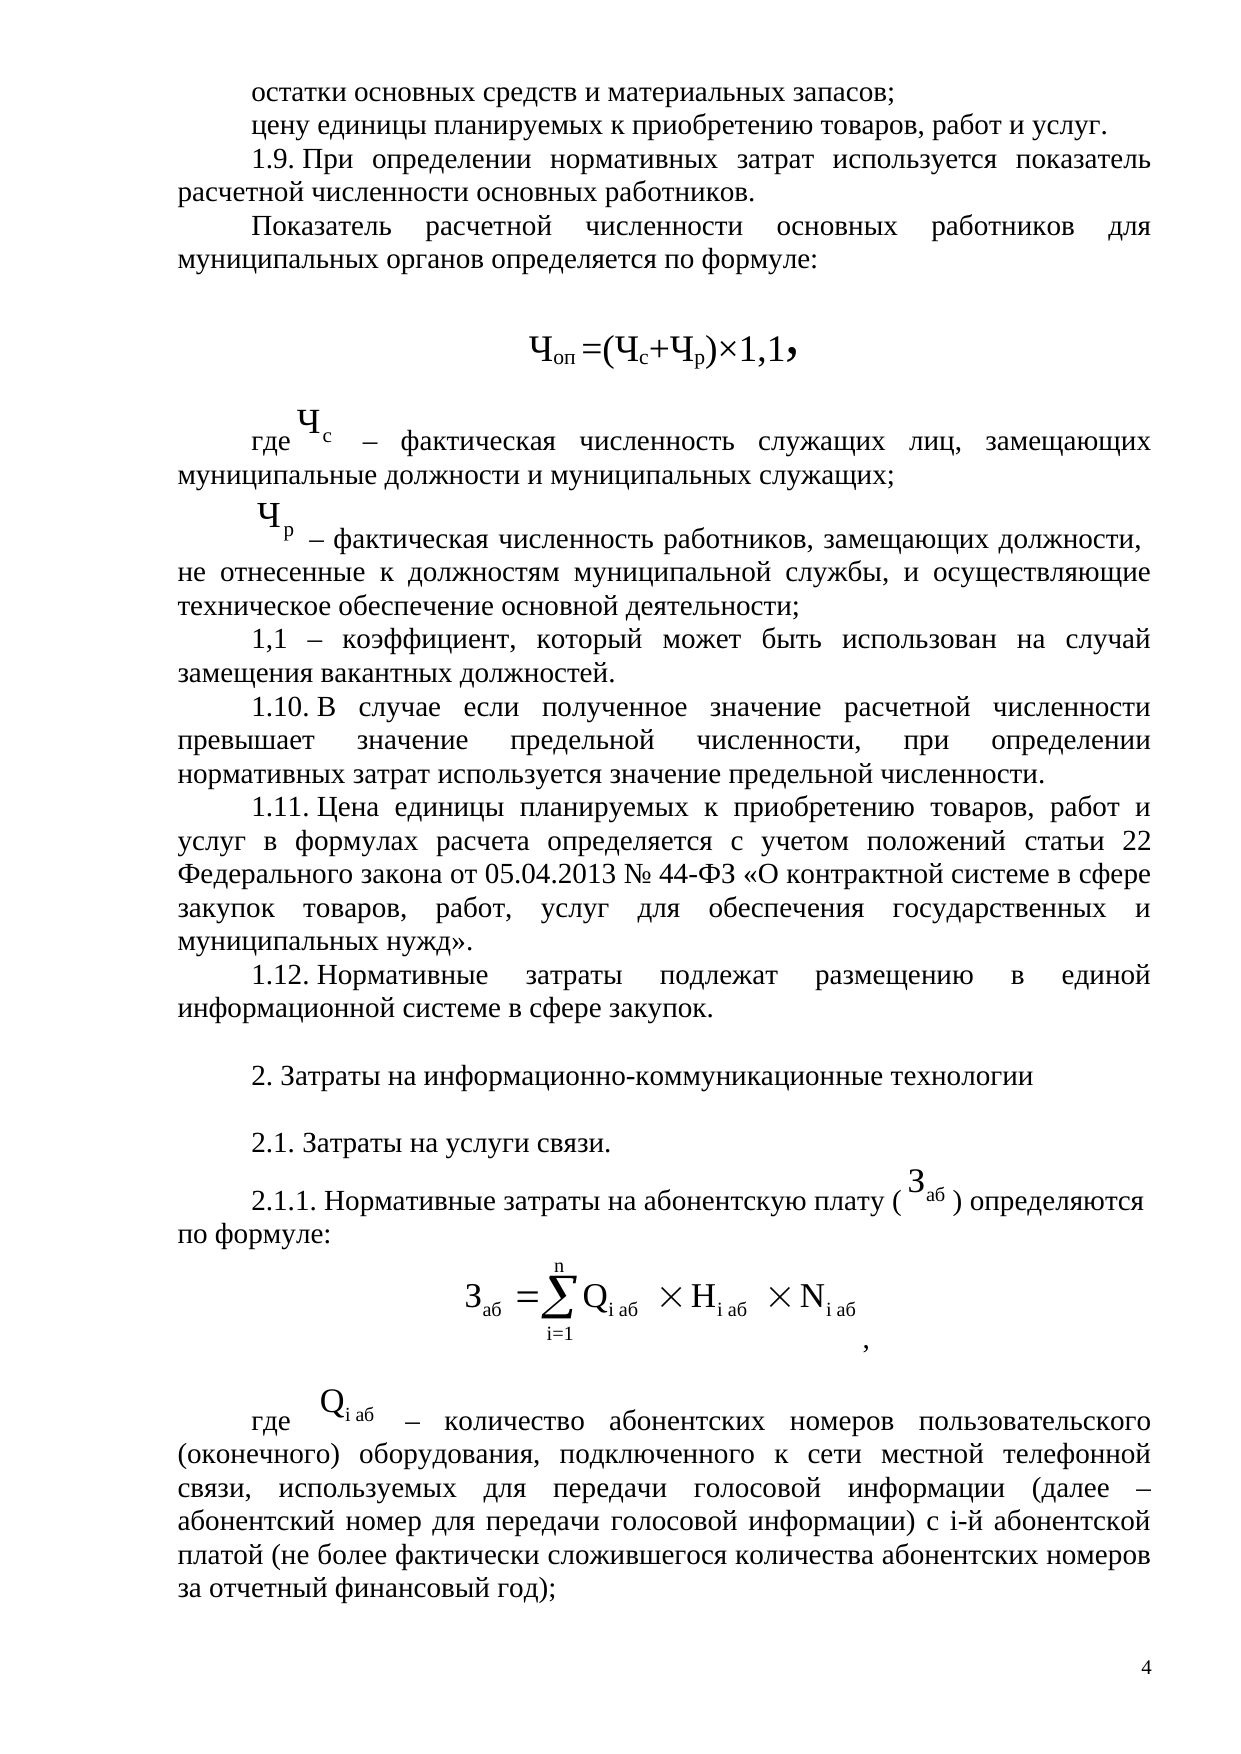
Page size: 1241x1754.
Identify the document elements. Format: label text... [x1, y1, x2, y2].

text Чоп =(Чс+Чр)×1,1, [177, 299, 1152, 373]
text Показатель расчетной численности основных работников для муниципальных органов определяется по формуле: [177, 208, 1152, 275]
text цену единицы планируемых к приобретению товаров, работ и услуг. [177, 107, 1152, 141]
text где – количество абонентских номеров пользовательского (оконечного) оборудования, подключенного к сети местной телефонной связи, используемых для передачи голосовой информации (далее – абонентский номер для передачи голосовой информации) с i-й абонентской платой (не более фактически сложившегося количества абонентских номеров за отчетный финансовый год); [177, 1378, 1152, 1604]
text остатки основных средств и материальных запасов; [177, 74, 1152, 107]
text где – фактическая численность служащих лиц, замещающих муниципальные должности и муниципальных служащих; [177, 398, 1152, 491]
text – фактическая численность работников, замещающих должности, не отнесенные к должностям муниципальной службы, и осуществляющие техническое обеспечение основной деятельности; [177, 491, 1152, 622]
text , [177, 1250, 1152, 1354]
text 1.12. Нормативные затраты подлежат размещению в единой информационной системе в сфере закупок. [177, 957, 1152, 1024]
text 2. Затраты на информационно-коммуникационные технологии [177, 1058, 1152, 1091]
text 2.1. Затраты на услуги связи. [177, 1125, 1152, 1158]
text 2.1.1. Нормативные затраты на абонентскую плату () определяются по формуле: [177, 1158, 1152, 1250]
text 1.10. В случае если полученное значение расчетной численности превышает значение предельной численности, при определении нормативных затрат используется значение предельной численности. [177, 689, 1152, 789]
text 1.9. При определении нормативных затрат используется показатель расчетной численности основных работников. [177, 141, 1152, 208]
text 1,1 – коэффициент, который может быть использован на случай замещения вакантных должностей. [177, 622, 1152, 689]
text 1.11. Цена единицы планируемых к приобретению товаров, работ и услуг в формулах расчета определяется с учетом положений статьи 22 Федерального закона от 05.04.2013 № 44-ФЗ «О контрактной системе в сфере закупок товаров, работ, услуг для обеспечения государственных и муниципальных нужд». [177, 789, 1152, 957]
